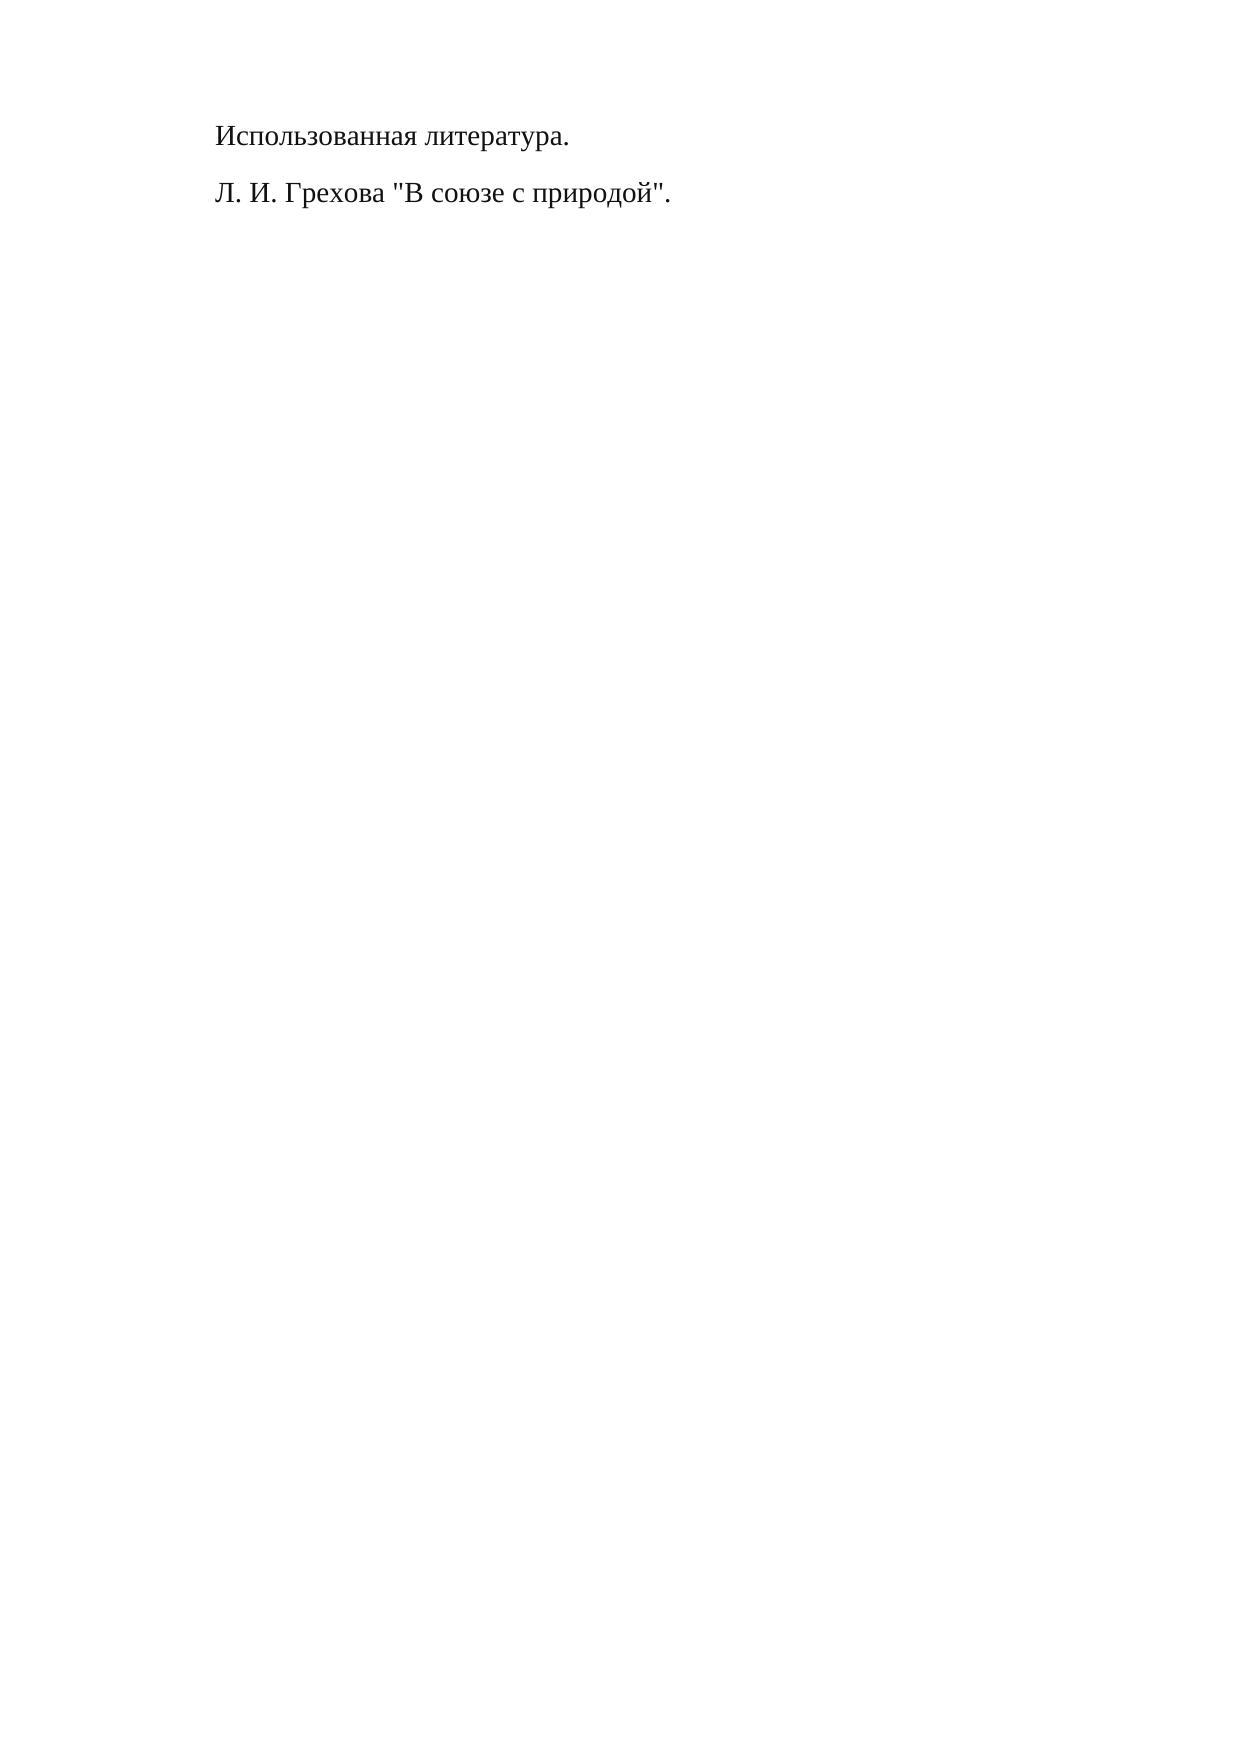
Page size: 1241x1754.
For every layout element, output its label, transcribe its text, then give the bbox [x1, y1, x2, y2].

text Л. И. Грехова "В союзе с природой". [177, 175, 1152, 209]
text Использованная литература. [177, 118, 1152, 152]
